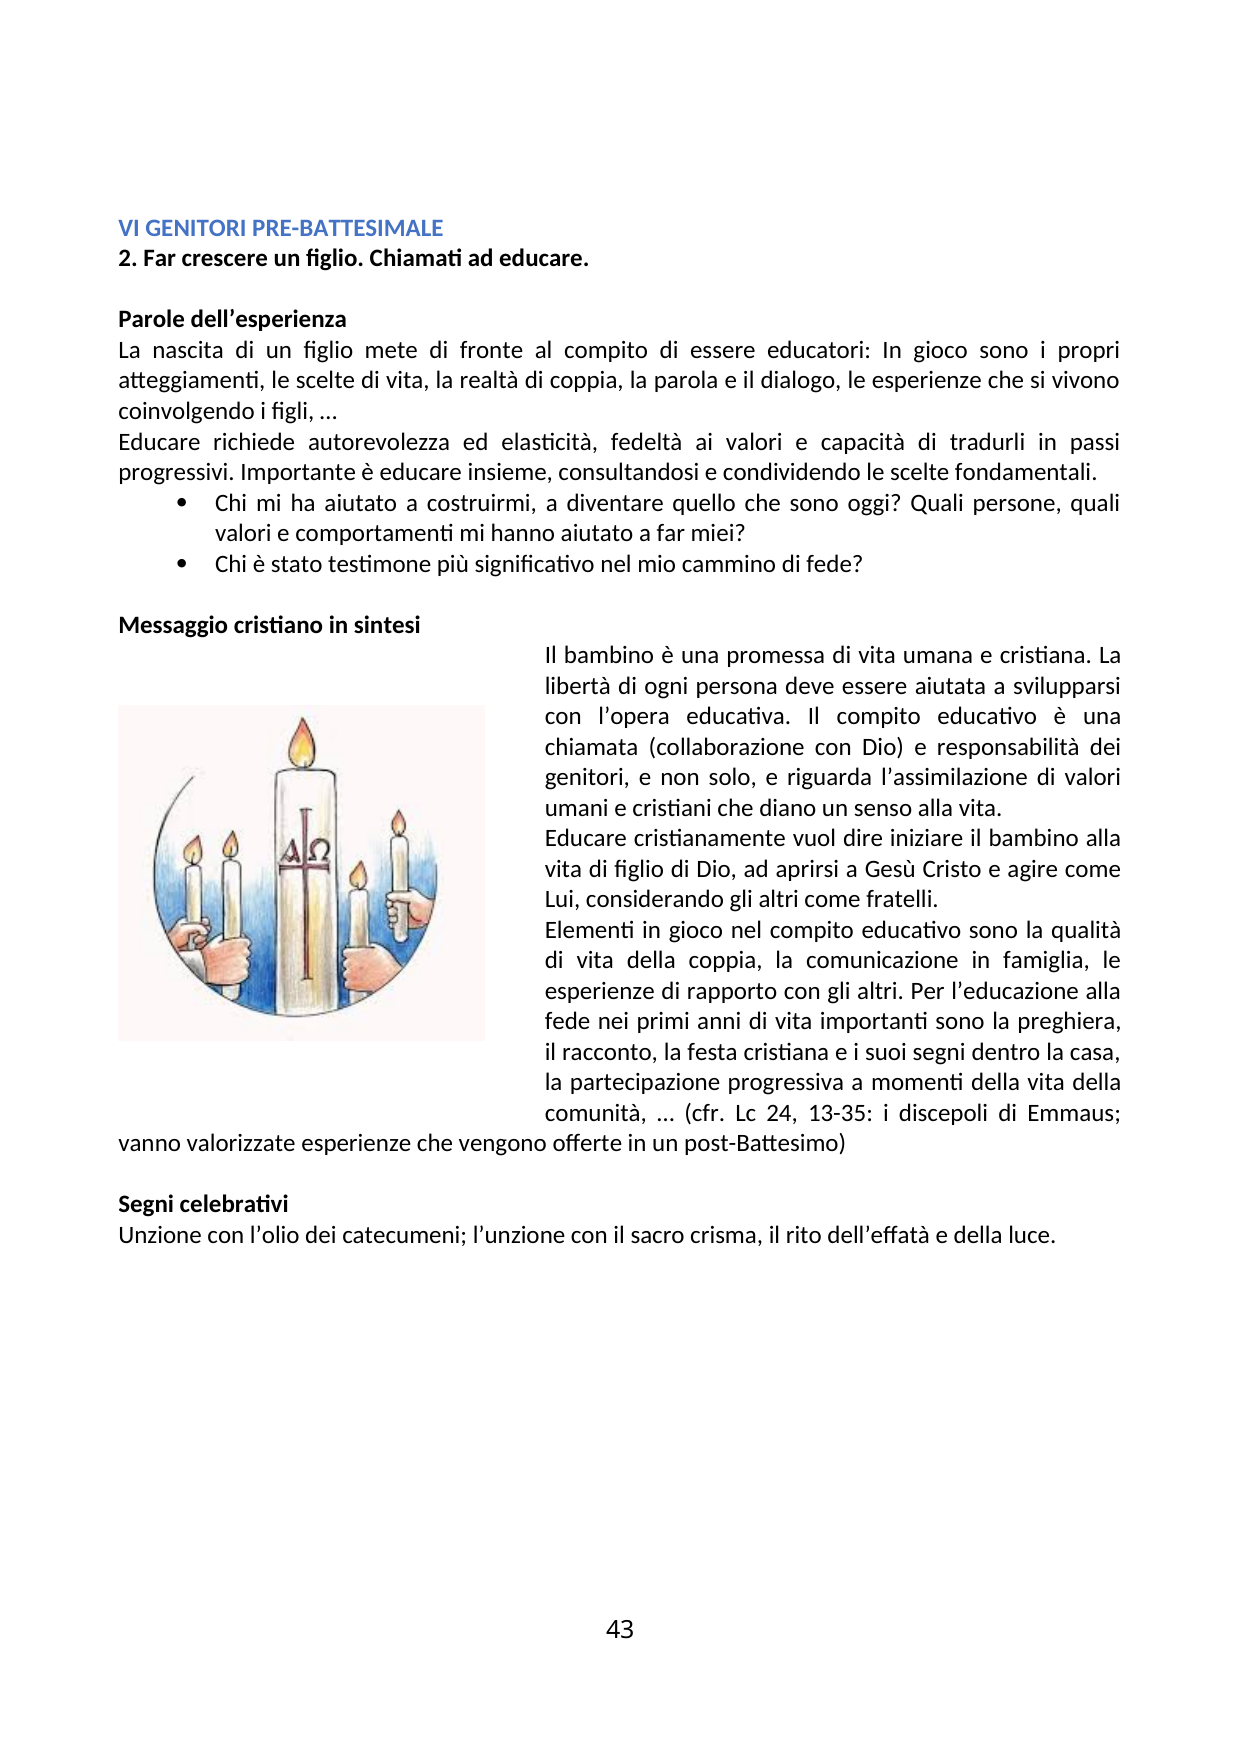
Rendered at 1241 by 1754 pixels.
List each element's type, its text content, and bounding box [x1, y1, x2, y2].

text Elementi in gioco nel compito educativo sono la qualità di vita della coppia, la comunicazione in famiglia, le esperienze di rapporto con gli altri. Per l’educazione alla fede nei primi anni di vita importanti sono la preghiera, il racconto, la festa cristiana e i suoi segni dentro la casa, la partecipazione progressiva a momenti della vita della comunità, … (cfr. Lc 24, 13-35: i discepoli di Emmaus; vanno valorizzate esperienze che vengono offerte in un post-Battesimo) [118, 914, 1122, 1158]
text VI GENITORI PRE-BATTESIMALE [118, 212, 1122, 242]
text 2. Far crescere un figlio. Chiamati ad educare. [118, 242, 1122, 273]
text Educare richiede autorevolezza ed elasticità, fedeltà ai valori e capacità di tradurli in passi progressivi. Importante è educare insieme, consultandosi e condividendo le scelte fondamentali. [118, 426, 1122, 487]
list Chi mi ha aiutato a costruirmi, a diventare quello che sono oggi? Quali persone, quali valori e comportamenti mi hanno aiutato a far miei? [177, 487, 1122, 548]
text Segni celebrativi [118, 1189, 1122, 1219]
text Messaggio cristiano in sintesi [118, 609, 1122, 639]
text La nascita di un figlio mete di fronte al compito di essere educatori: In gioco sono i propri atteggiamenti, le scelte di vita, la realtà di coppia, la parola e il dialogo, le esperienze che si vivono coinvolgendo i figli, … [118, 334, 1122, 426]
list Chi è stato testimone più significativo nel mio cammino di fede? [177, 548, 1122, 578]
text Parole dell’esperienza [118, 303, 1122, 334]
text Unzione con l’olio dei catecumeni; l’unzione con il sacro crisma, il rito dell’effatà e della luce. [118, 1219, 1122, 1250]
picture [118, 705, 486, 1041]
text Educare cristianamente vuol dire iniziare il bambino alla vita di figlio di Dio, ad aprirsi a Gesù Cristo e agire come Lui, considerando gli altri come fratelli. [486, 822, 1122, 914]
text Il bambino è una promessa di vita umana e cristiana. La libertà di ogni persona deve essere aiutata a svilupparsi con l’opera educativa. Il compito educativo è una chiamata (collaborazione con Dio) e responsabilità dei genitori, e non solo, e riguarda l’assimilazione di valori umani e cristiani che diano un senso alla vita. [118, 639, 1122, 822]
